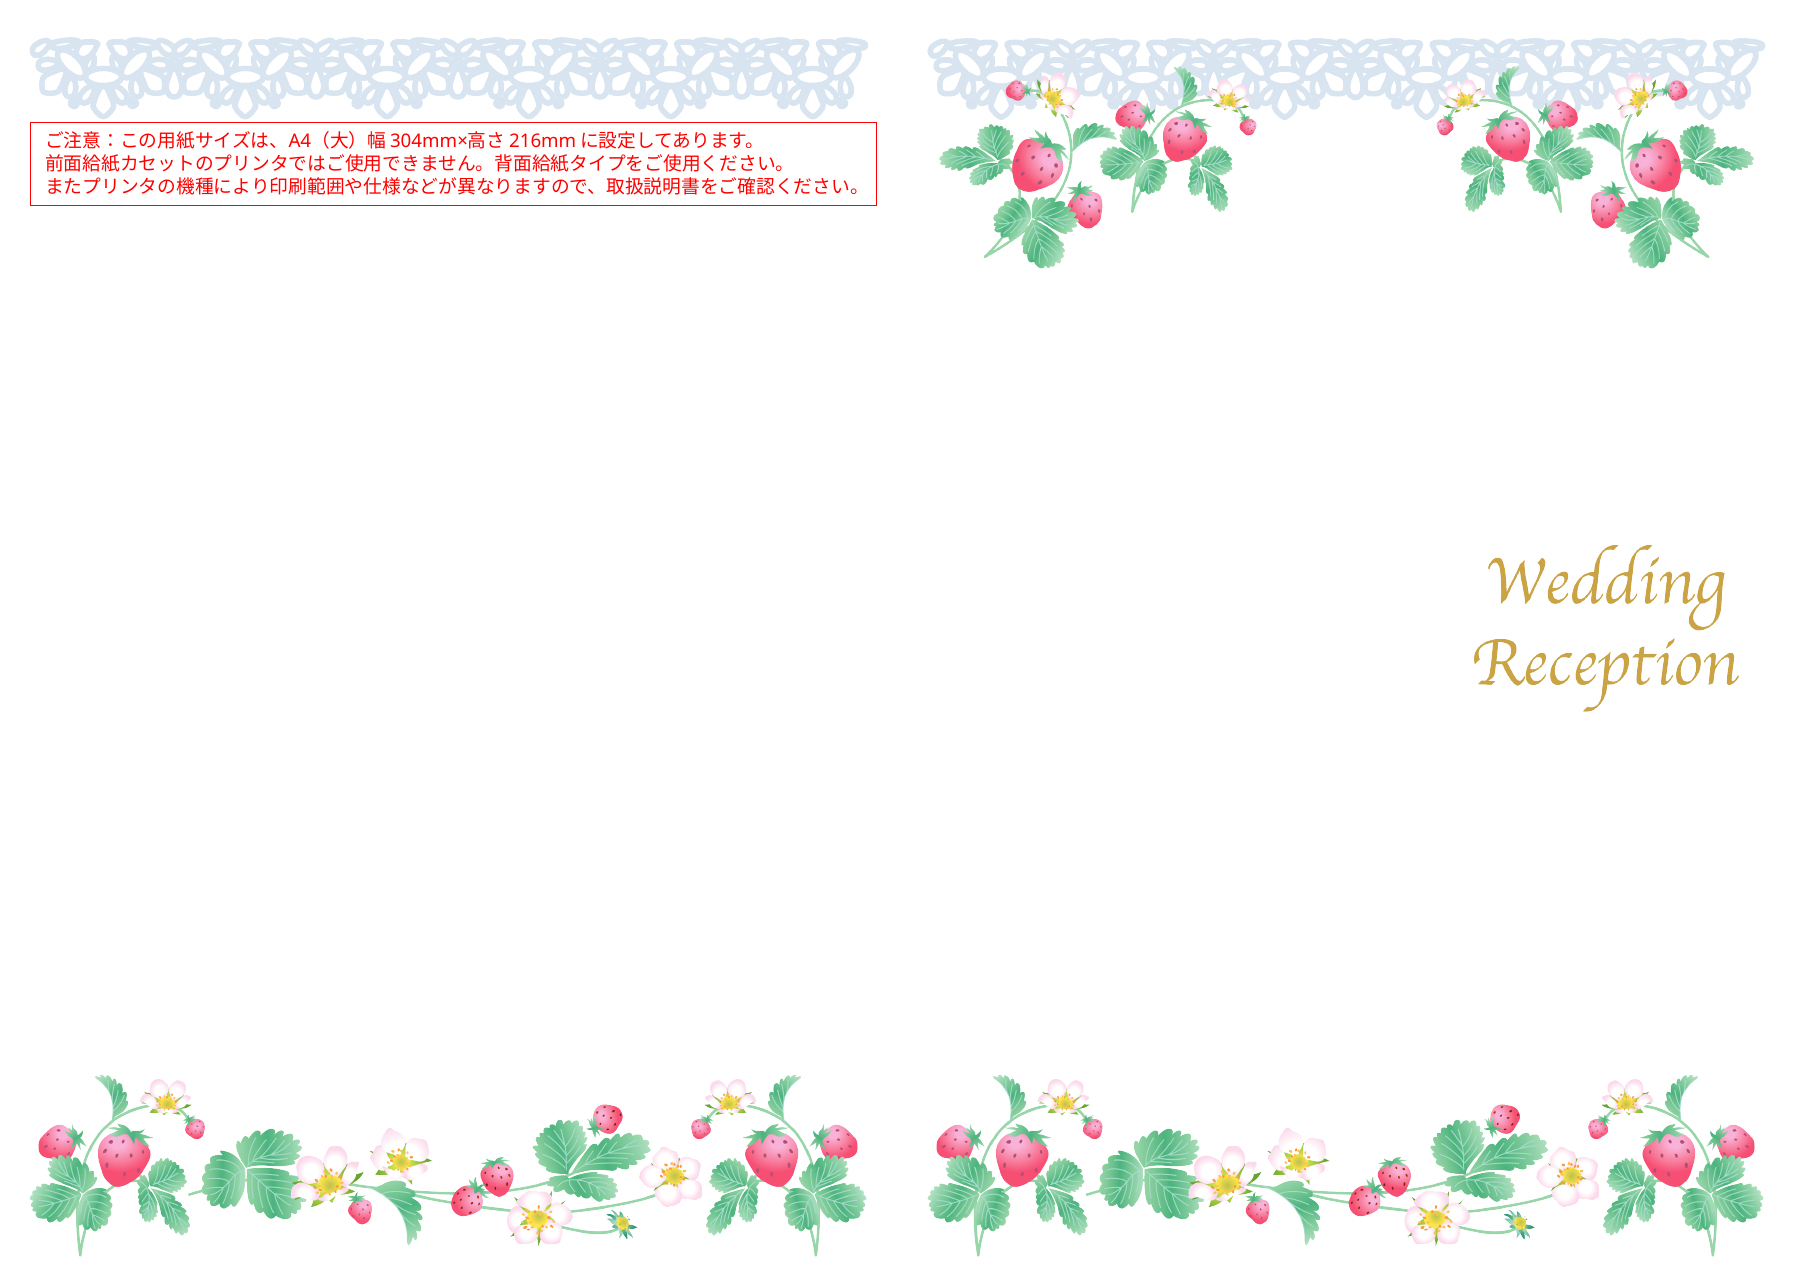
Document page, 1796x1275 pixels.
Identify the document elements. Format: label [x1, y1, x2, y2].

picture [927, 1075, 1766, 1257]
picture [927, 37, 1766, 269]
picture [29, 37, 869, 120]
picture [1487, 543, 1726, 632]
picture [1473, 637, 1740, 712]
picture [29, 1075, 869, 1257]
